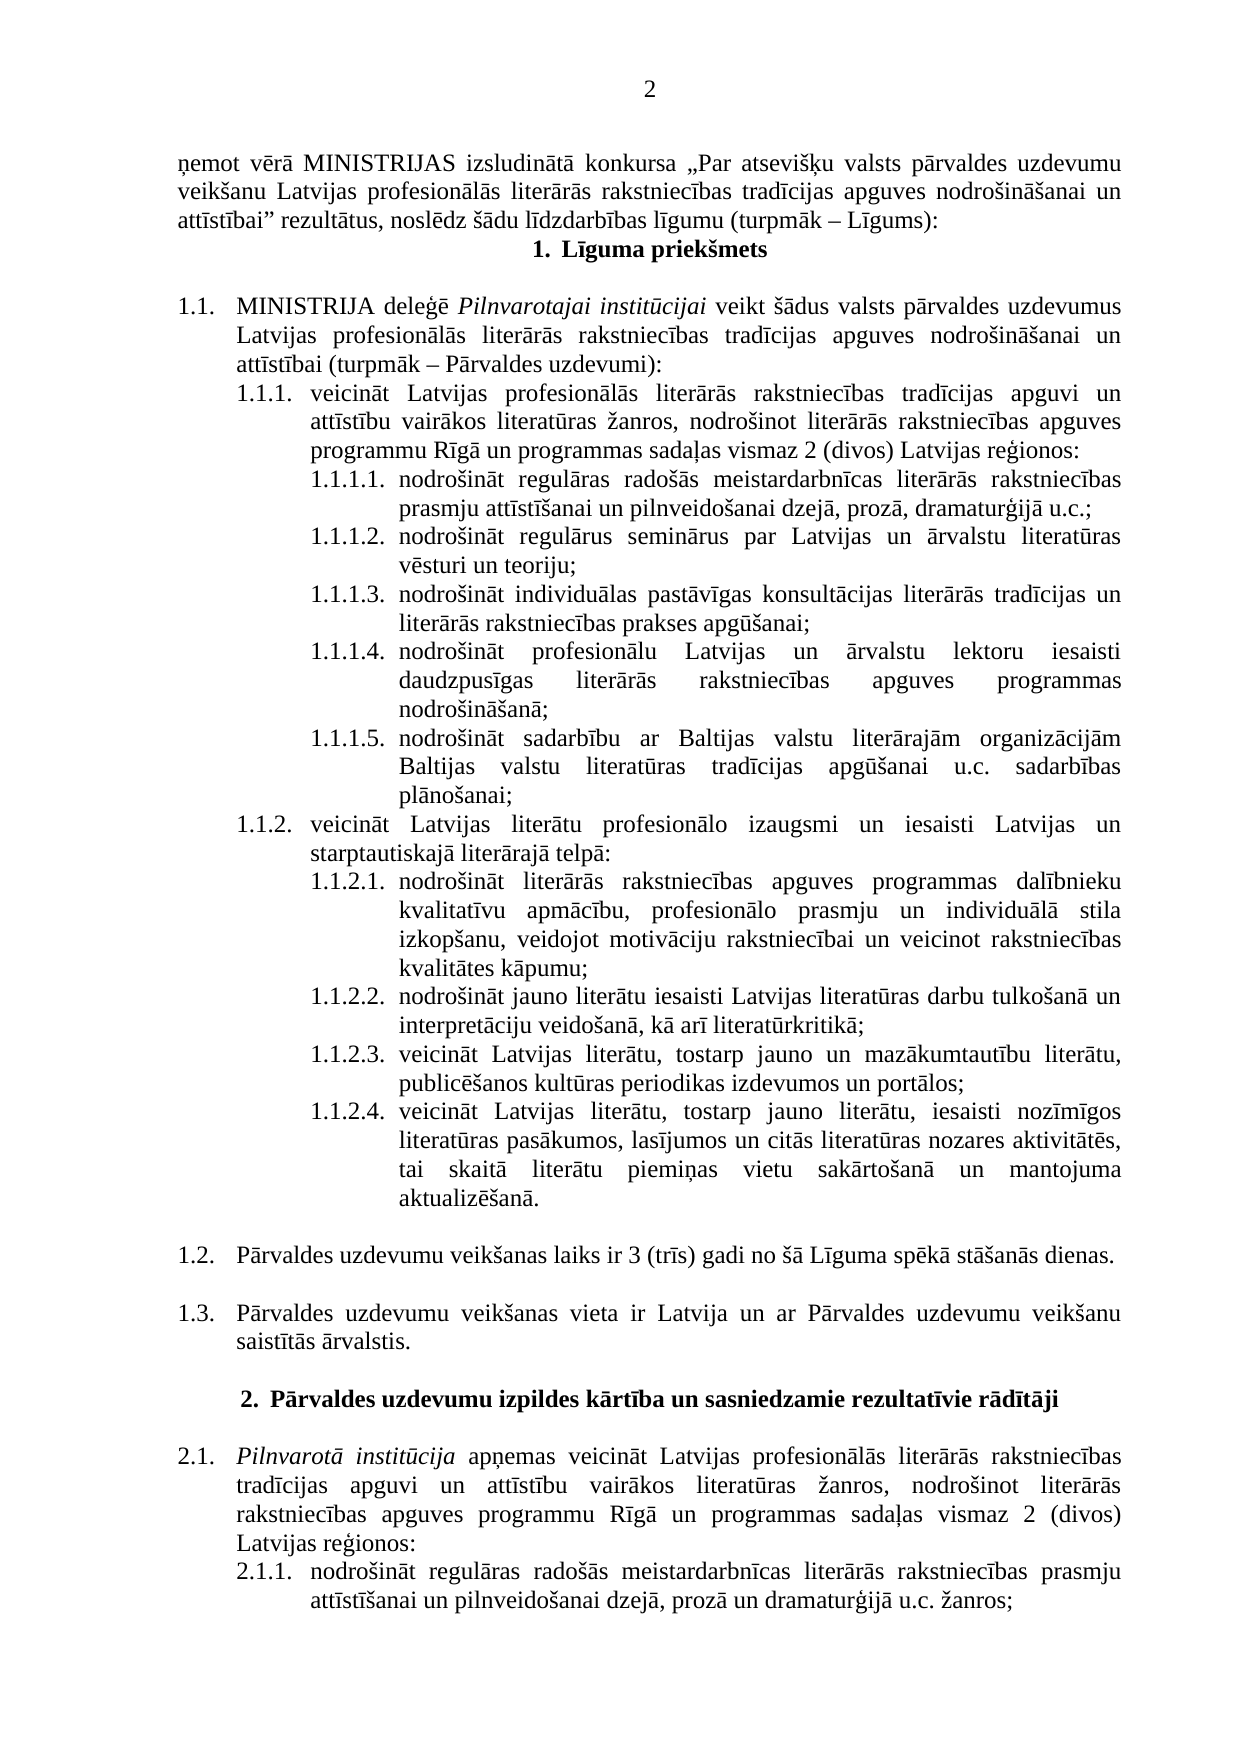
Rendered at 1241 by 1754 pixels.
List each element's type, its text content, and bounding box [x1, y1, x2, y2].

list MINISTRIJA deleģē Pilnvarotajai institūcijai veikt šādus valsts pārvaldes uzdevumus Latvijas profesionālās literārās rakstniecības tradīcijas apguves nodrošināšanai un attīstībai (turpmāk – Pārvaldes uzdevumi): [177, 291, 1122, 378]
list Pārvaldes uzdevumu veikšanas vieta ir Latvija un ar Pārvaldes uzdevumu veikšanu saistītās ārvalstis. [177, 1298, 1122, 1355]
list nodrošināt sadarbību ar Baltijas valstu literārajām organizācijām Baltijas valstu literatūras tradīcijas apgūšanai u.c. sadarbības plānošanai; [310, 723, 1122, 809]
list nodrošināt regulārus seminārus par Latvijas un ārvalstu literatūras vēsturi un teoriju; [310, 521, 1122, 579]
list nodrošināt individuālas pastāvīgas konsultācijas literārās tradīcijas un literārās rakstniecības prakses apgūšanai; [310, 579, 1122, 636]
list Līguma priekšmets [177, 234, 1122, 263]
list nodrošināt jauno literātu iesaisti Latvijas literatūras darbu tulkošanā un interpretāciju veidošanā, kā arī literatūrkritikā; [310, 981, 1122, 1039]
list veicināt Latvijas literātu, tostarp jauno literātu, iesaisti nozīmīgos literatūras pasākumos, lasījumos un citās literatūras nozares aktivitātēs, tai skaitā literātu piemiņas vietu sakārtošanā un mantojuma aktualizēšanā. [310, 1096, 1122, 1211]
list veicināt Latvijas profesionālās literārās rakstniecības tradīcijas apguvi un attīstību vairākos literatūras žanros, nodrošinot literārās rakstniecības apguves programmu Rīgā un programmas sadaļas vismaz 2 (divos) Latvijas reģionos: [236, 378, 1122, 464]
list veicināt Latvijas literātu, tostarp jauno un mazākumtautību literātu, publicēšanos kultūras periodikas izdevumos un portālos; [310, 1039, 1122, 1096]
list Pārvaldes uzdevumu veikšanas laiks ir 3 (trīs) gadi no šā Līguma spēkā stāšanās dienas. [177, 1240, 1122, 1269]
list nodrošināt regulāras radošās meistardarbnīcas literārās rakstniecības prasmju attīstīšanai un pilnveidošanai dzejā, prozā un dramaturģijā u.c. žanros; [236, 1556, 1122, 1614]
list nodrošināt profesionālu Latvijas un ārvalstu lektoru iesaisti daudzpusīgas literārās rakstniecības apguves programmas nodrošināšanā; [310, 636, 1122, 723]
list veicināt Latvijas literātu profesionālo izaugsmi un iesaisti Latvijas un starptautiskajā literārajā telpā: [236, 809, 1122, 866]
list Pārvaldes uzdevumu izpildes kārtība un sasniedzamie rezultatīvie rādītāji [177, 1384, 1122, 1413]
list Pilnvarotā institūcija apņemas veicināt Latvijas profesionālās literārās rakstniecības tradīcijas apguvi un attīstību vairākos literatūras žanros, nodrošinot literārās rakstniecības apguves programmu Rīgā un programmas sadaļas vismaz 2 (divos) Latvijas reģionos: [177, 1441, 1122, 1556]
text ņemot vērā MINISTRIJAS izsludinātā konkursa „Par atsevišķu valsts pārvaldes uzdevumu veikšanu Latvijas profesionālās literārās rakstniecības tradīcijas apguves nodrošināšanai un attīstībai” rezultātus, noslēdz šādu līdzdarbības līgumu (turpmāk – Līgums): [177, 148, 1122, 234]
list nodrošināt literārās rakstniecības apguves programmas dalībnieku kvalitatīvu apmācību, profesionālo prasmju un individuālā stila izkopšanu, veidojot motivāciju rakstniecībai un veicinot rakstniecības kvalitātes kāpumu; [310, 866, 1122, 981]
list nodrošināt regulāras radošās meistardarbnīcas literārās rakstniecības prasmju attīstīšanai un pilnveidošanai dzejā, prozā, dramaturģijā u.c.; [310, 464, 1122, 521]
